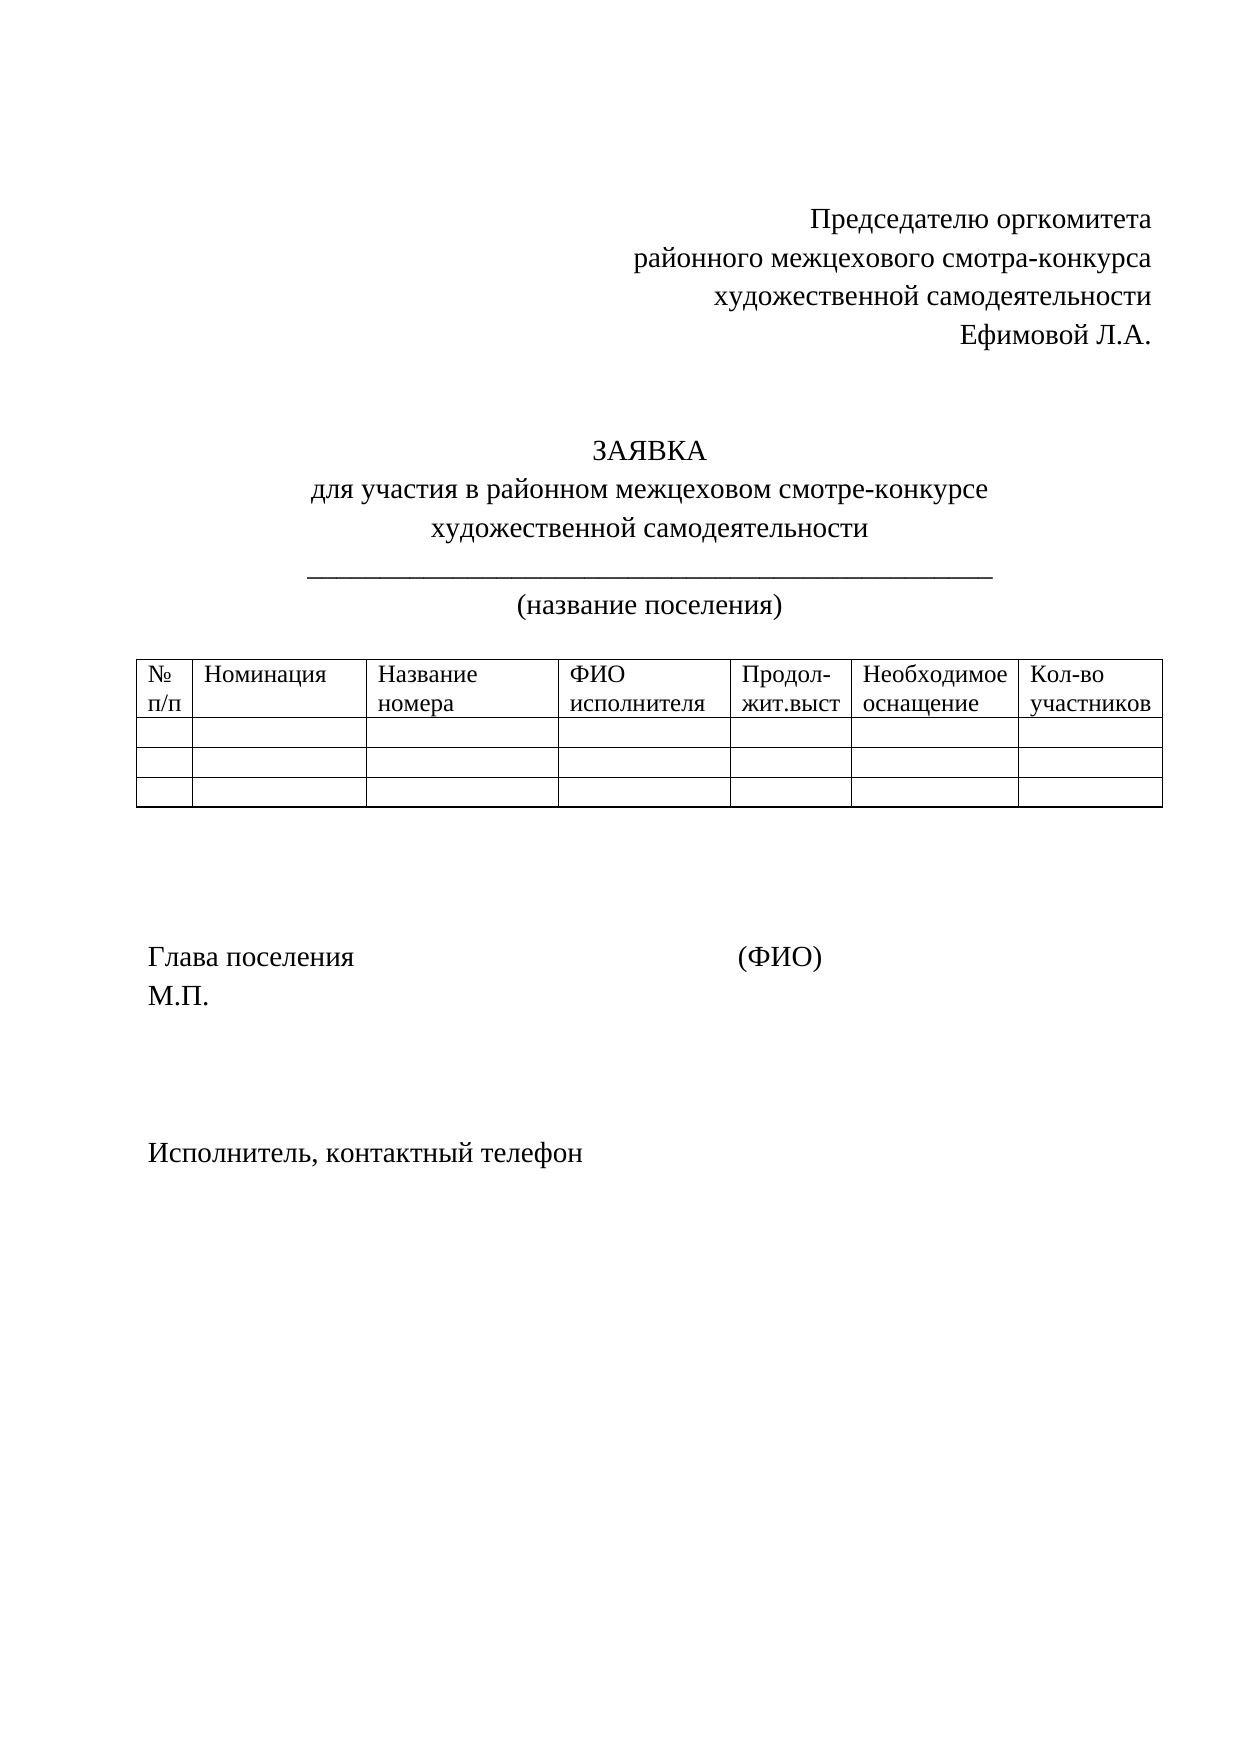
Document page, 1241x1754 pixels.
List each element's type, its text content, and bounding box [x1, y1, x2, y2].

table_cell [852, 778, 1018, 806]
table_cell [731, 778, 851, 806]
table_cell [1019, 718, 1162, 747]
table_cell [1019, 748, 1162, 777]
table_cell [137, 748, 192, 777]
table_cell [193, 718, 366, 747]
text для участия в районном межцеховом смотре-конкурсе [148, 471, 1152, 505]
table_cell [367, 718, 558, 747]
text ЗАЯВКА [148, 433, 1152, 466]
text художественной самодеятельности [148, 510, 1152, 543]
table_cell [367, 748, 558, 777]
table_header Название номера [367, 660, 558, 717]
text Исполнитель, контактный телефон [148, 1135, 1152, 1169]
table_header Продол- жит.выст [731, 660, 851, 717]
table_cell [852, 718, 1018, 747]
text М.П. [148, 978, 1152, 1012]
table_header Кол-во участников [1019, 660, 1162, 717]
text Ефимовой Л.А. [148, 317, 1152, 351]
text районного межцехового смотра-конкурса [148, 240, 1152, 273]
text Председателю оргкомитета [148, 201, 1152, 235]
table_cell [367, 778, 558, 806]
table_cell [559, 778, 730, 806]
table_cell [137, 778, 192, 806]
table_cell [193, 778, 366, 806]
table_cell [193, 748, 366, 777]
table_cell [559, 718, 730, 747]
text Глава поселения (ФИО) [148, 939, 1152, 973]
table_cell [731, 718, 851, 747]
table_header ФИО исполнителя [559, 660, 730, 717]
table_header № п/п [137, 660, 192, 717]
table_cell [852, 748, 1018, 777]
table_cell [1019, 778, 1162, 806]
table_cell [137, 718, 192, 747]
text _______________________________________________ [148, 548, 1152, 582]
text художественной самодеятельности [148, 278, 1152, 312]
text (название поселения) [148, 587, 1152, 620]
table_cell [559, 748, 730, 777]
table_cell [731, 748, 851, 777]
table_header Номинация [193, 660, 366, 717]
table_header Необходимое оснащение [852, 660, 1018, 717]
